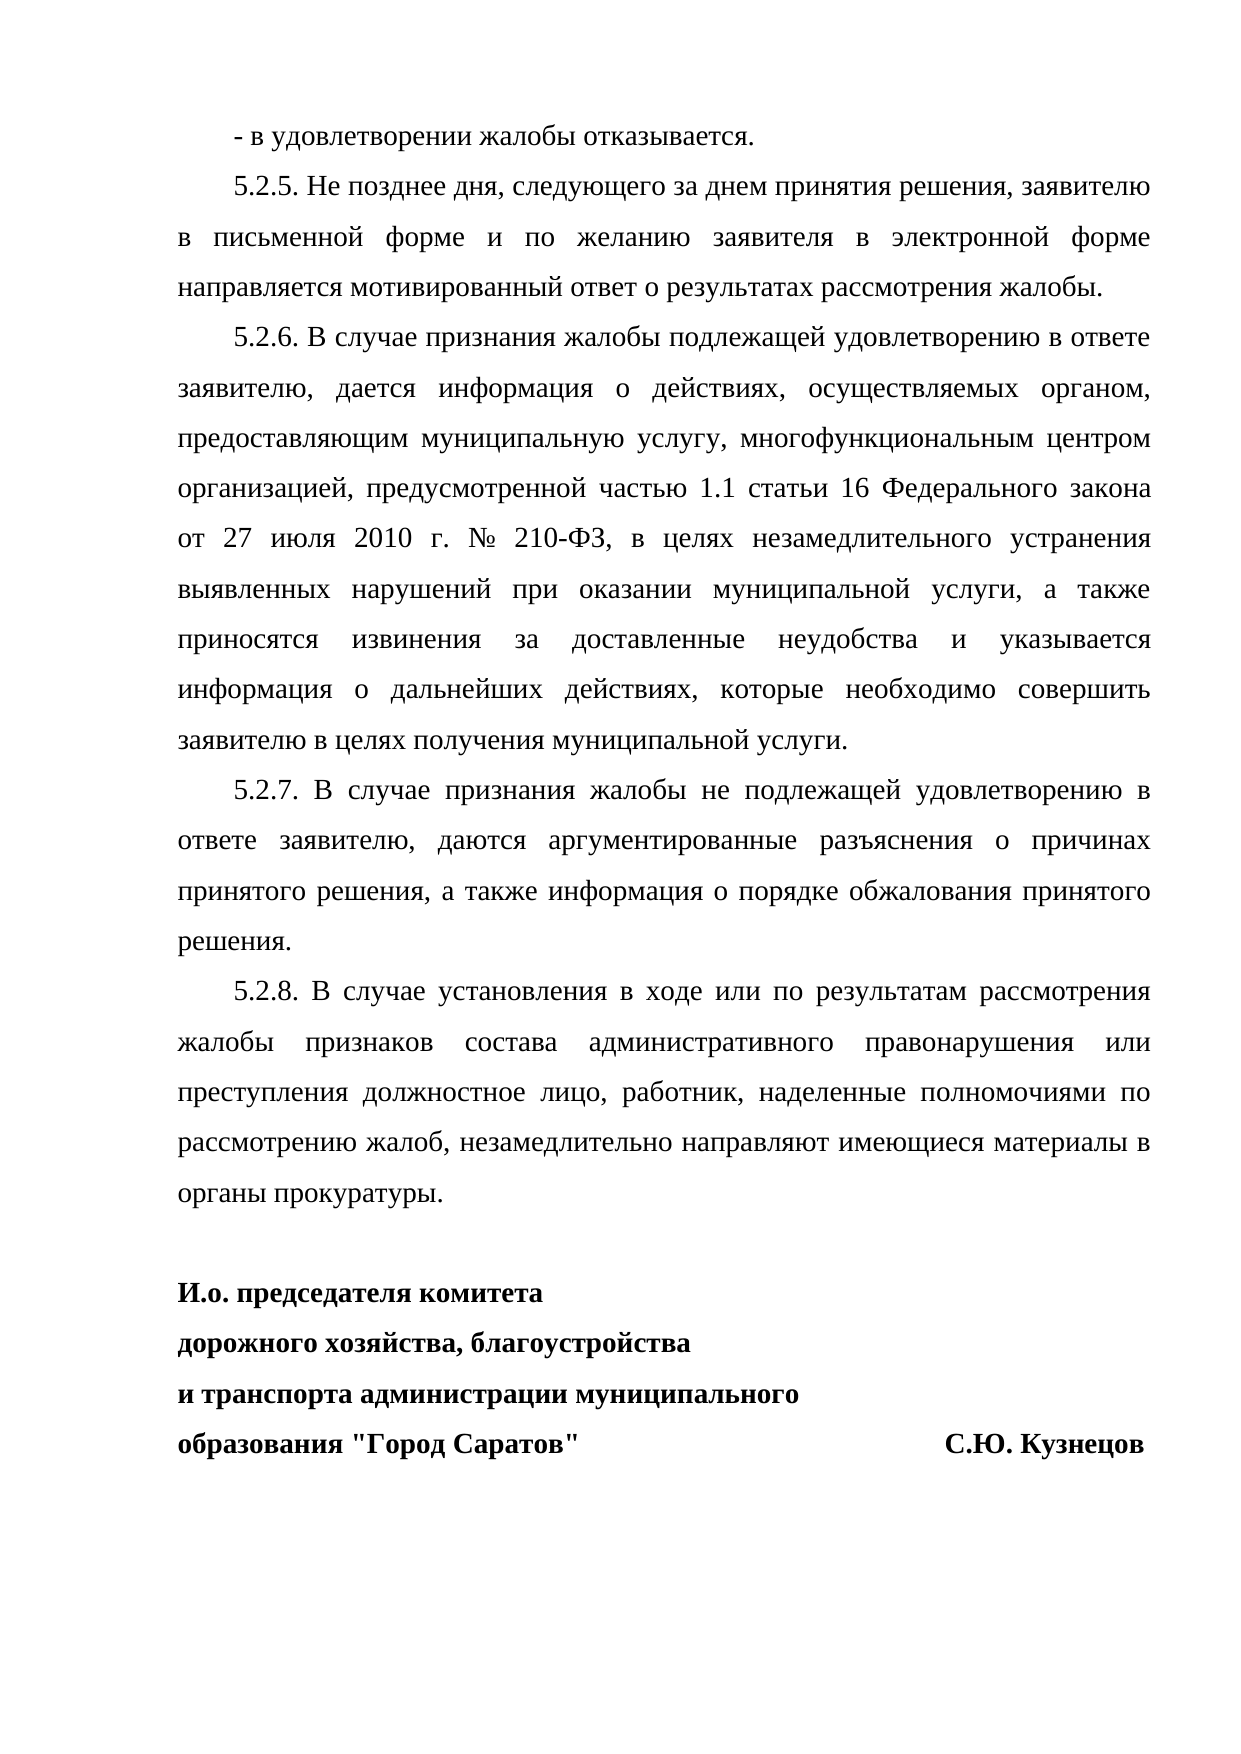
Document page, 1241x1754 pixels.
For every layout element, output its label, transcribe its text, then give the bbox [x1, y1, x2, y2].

text 5.2.6. В случае признания жалобы подлежащей удовлетворению в ответе заявителю, дается информация о действиях, осуществляемых органом, предоставляющим муниципальную услугу, многофункциональным центром организацией, предусмотренной частью 1.1 статьи 16 Федерального закона от 27 июля 2010 г. № 210-ФЗ, в целях незамедлительного устранения выявленных нарушений при оказании муниципальной услуги, а также приносятся извинения за доставленные неудобства и указывается информация о дальнейших действиях, которые необходимо совершить заявителю в целях получения муниципальной услуги. [177, 319, 1152, 755]
text образования "Город Саратов" С.Ю. Кузнецов [177, 1426, 1152, 1460]
text и транспорта администрации муниципального [177, 1376, 1152, 1409]
text 5.2.8. В случае установления в ходе или по результатам рассмотрения жалобы признаков состава административного правонарушения или преступления должностное лицо, работник, наделенные полномочиями по рассмотрению жалоб, незамедлительно направляют имеющиеся материалы в органы прокуратуры. [177, 973, 1152, 1208]
text - в удовлетворении жалобы отказывается. [177, 118, 1152, 152]
text дорожного хозяйства, благоустройства [177, 1326, 1152, 1359]
text И.о. председателя комитета [177, 1275, 1152, 1309]
text 5.2.5. Не позднее дня, следующего за днем принятия решения, заявителю в письменной форме и по желанию заявителя в электронной форме направляется мотивированный ответ о результатах рассмотрения жалобы. [177, 168, 1152, 303]
text 5.2.7. В случае признания жалобы не подлежащей удовлетворению в ответе заявителю, даются аргументированные разъяснения о причинах принятого решения, а также информация о порядке обжалования принятого решения. [177, 772, 1152, 957]
